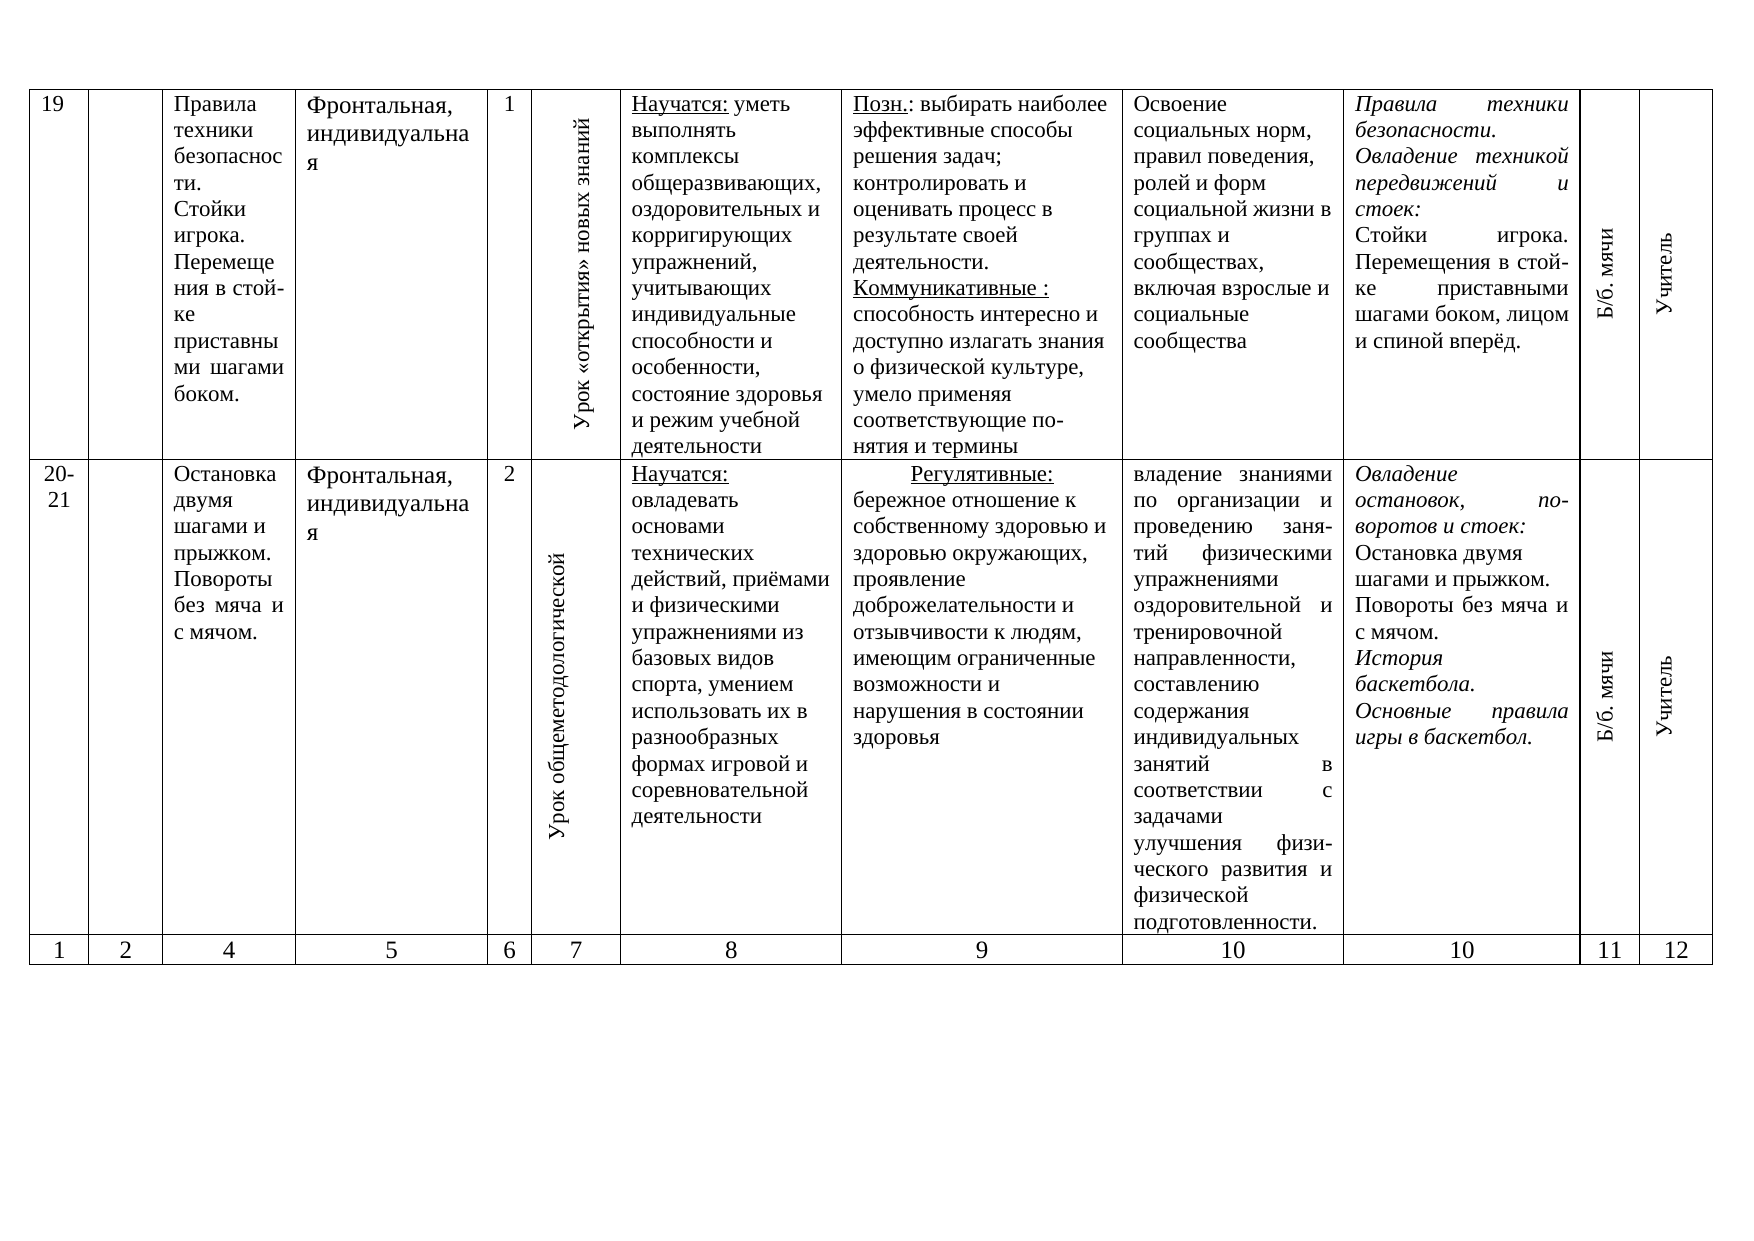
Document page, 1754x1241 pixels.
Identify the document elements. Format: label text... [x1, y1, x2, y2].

table_cell 4 [163, 935, 295, 964]
table_cell Регулятивные: бережное отношение к собственному здоровью и здоровью окружающих, проявление доброжелательности и отзывчивости к людям, имеющим ограниченные возможности и нарушения в состоянии здоровья [842, 460, 1122, 934]
table_cell 7 [532, 935, 620, 964]
table_cell 2 [488, 460, 531, 934]
table_cell 6 [488, 935, 531, 964]
table_cell 8 [621, 935, 841, 964]
table_cell 12 [1640, 935, 1712, 964]
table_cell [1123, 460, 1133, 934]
table_cell 2 [89, 935, 162, 964]
table_cell 1 [488, 90, 531, 459]
table_cell Овладение остановок, поворотов и стоек: Остановка двумя шагами и прыжком. Повороты без мяча и с мячом. История баскетбола. Основные правила игры в баскетбол. [1344, 460, 1579, 934]
table_cell Освоение социальных норм, правил поведения, ролей и форм социальной жизни в группах и сообществах, включая взрослые и социальные сообщества [1123, 90, 1343, 459]
table_cell Остановка двумя шагами и прыжком. Повороты без мяча и с мячом. [163, 460, 295, 934]
table_cell Позн.: выбирать наиболее эффективные способы решения задач; контролировать и оценивать процесс в результате своей деятельности. Коммуникативные : способность интересно и доступно излагать знания о физической культуре, умело применяя соответствующие понятия и термины [842, 90, 1122, 459]
table_cell 10 [1344, 935, 1579, 964]
table_cell [89, 90, 162, 459]
table_cell Урок «открытия» новых знаний [532, 90, 620, 459]
table_cell Правила техники безопасности. Овладение техникой передвижений и стоек: Стойки игрока. Перемещения в стойке приставными шагами боком, лицом и спиной вперёд. [1344, 90, 1579, 459]
table_cell Правила техники безопасности. Стойки игрока. Перемещения в стойке приставными шагами боком. [163, 90, 295, 459]
table_cell 9 [842, 935, 1122, 964]
table_cell 1 [30, 935, 88, 964]
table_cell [296, 90, 487, 459]
table_cell 20-21 [30, 460, 88, 934]
table_cell 19 [30, 90, 88, 459]
table_cell Научатся: уметь выполнять комплексы общеразвивающих, оздоровительных и корригирующих упражнений, учитывающих индивидуальные способности и особенности, состояние здоровья и режим учебной деятельности [621, 90, 841, 459]
table_cell Б/б. мячи [1581, 460, 1639, 934]
table_cell 10 [1123, 935, 1343, 964]
table_cell Б/б. мячи [1581, 90, 1639, 459]
table_cell Фронтальная, индивидуальная [296, 460, 487, 934]
table_cell 5 [296, 935, 487, 964]
table_cell 11 [1581, 935, 1639, 964]
table_cell Научатся: овладевать основами технических действий, приёмами и физическими упражнениями из базовых видов спорта, умением использовать их в разнообразных формах игровой и соревновательной деятельности [621, 460, 841, 934]
table_cell [89, 460, 162, 934]
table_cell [532, 460, 620, 934]
table_cell Учитель [1640, 90, 1712, 459]
table_cell Учитель [1640, 460, 1712, 934]
